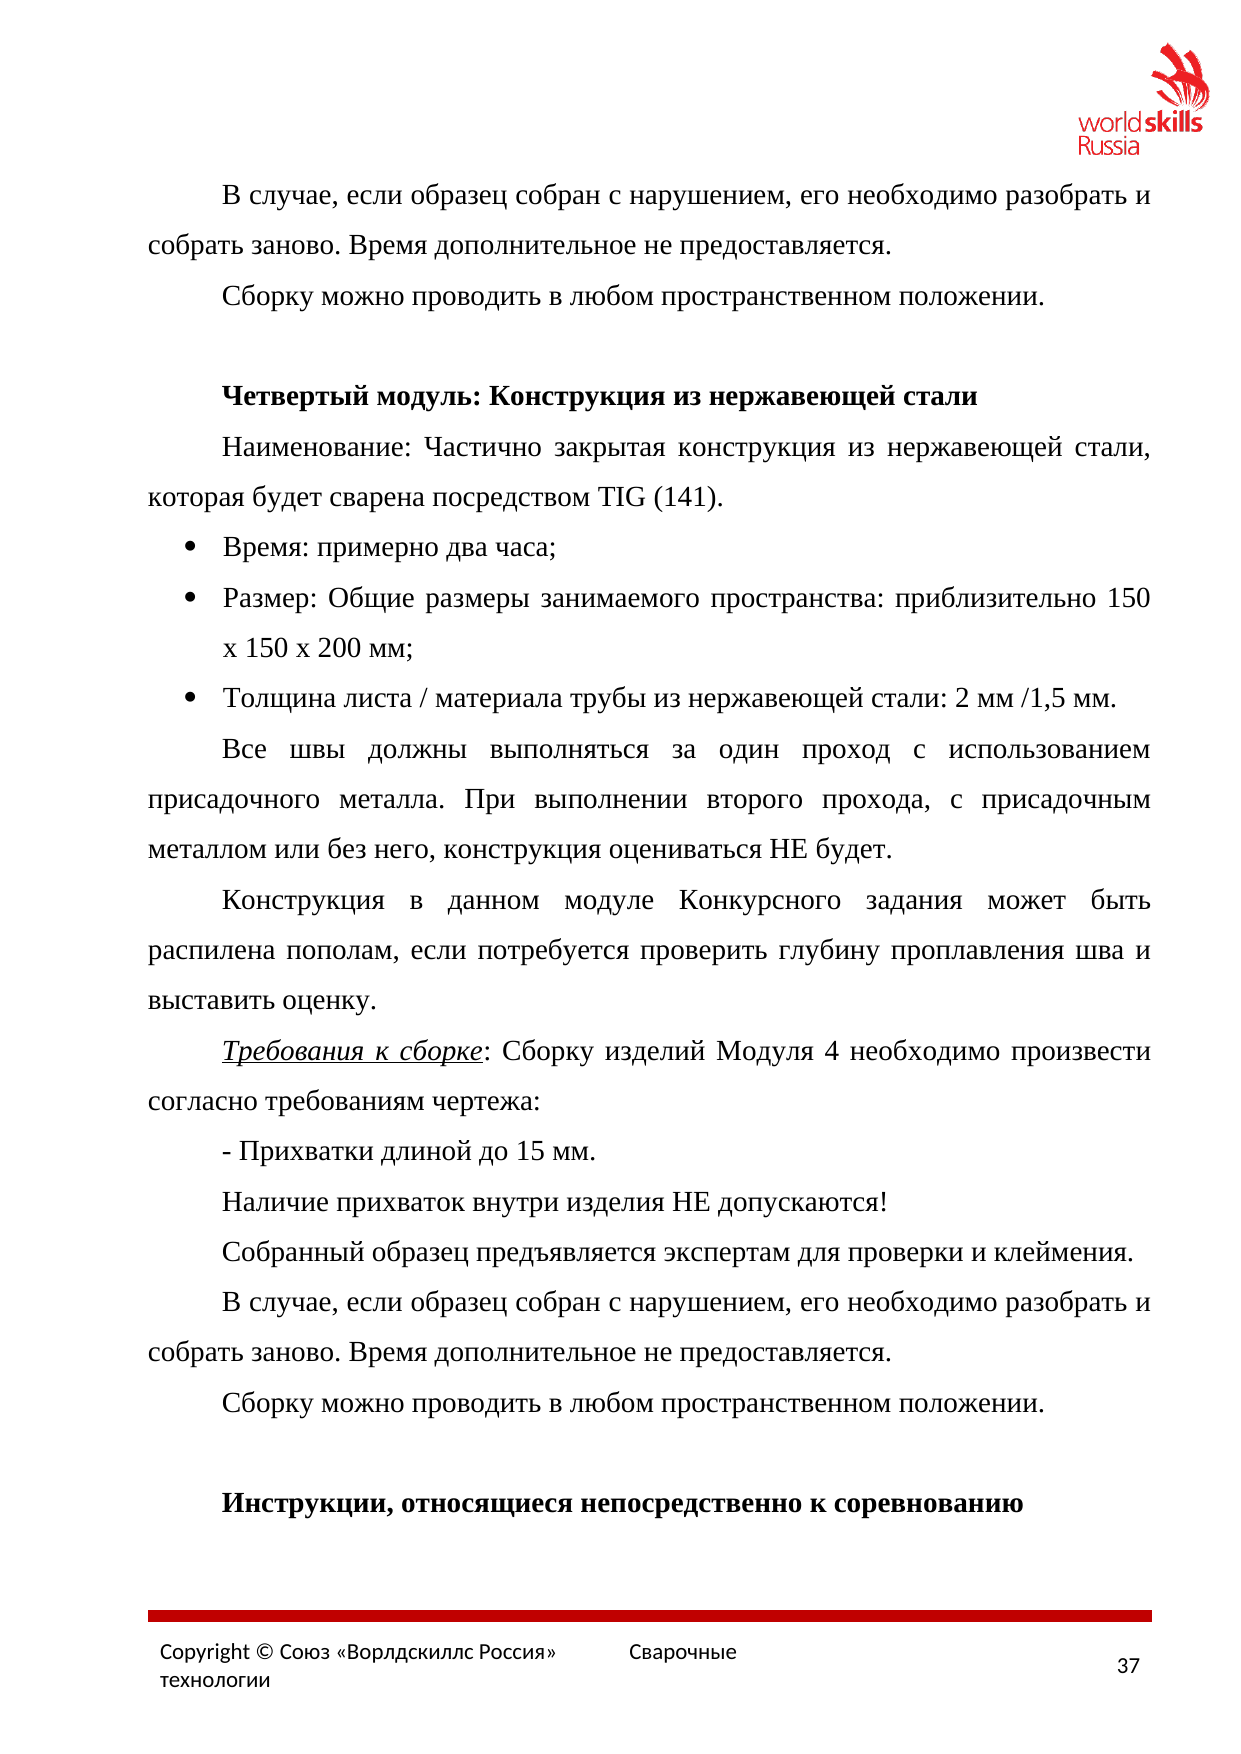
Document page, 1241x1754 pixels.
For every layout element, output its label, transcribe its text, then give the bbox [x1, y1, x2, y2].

text Все швы должны выполняться за один проход с использованием присадочного металла. При выполнении второго прохода, с присадочным металлом или без него, конструкция оцениваться НЕ будет. [148, 731, 1152, 865]
text Четвертый модуль: Конструкция из нержавеющей стали [148, 378, 1152, 412]
text Собранный образец предъявляется экспертам для проверки и клеймения. [148, 1234, 1152, 1267]
list Размер: Общие размеры занимаемого пространства: приблизительно 150 х 150 х 200 мм; [185, 580, 1152, 664]
text Требования к сборке: Сборку изделий Модуля 4 необходимо произвести согласно требованиям чертежа: [148, 1033, 1152, 1117]
text Наличие прихваток внутри изделия НЕ допускаются! [148, 1184, 1152, 1217]
text Конструкция в данном модуле Конкурсного задания может быть распилена пополам, если потребуется проверить глубину проплавления шва и выставить оценку. [148, 882, 1152, 1016]
text Сборку можно проводить в любом пространственном положении. [148, 1385, 1152, 1418]
picture [1078, 42, 1235, 155]
text Сборку можно проводить в любом пространственном положении. [148, 278, 1152, 311]
list Толщина листа / материала трубы из нержавеющей стали: 2 мм /1,5 мм. [185, 680, 1152, 714]
list Время: примерно два часа; [185, 529, 1152, 563]
text Наименование: Частично закрытая конструкция из нержавеющей стали, которая будет сварена посредством TIG (141). [148, 429, 1152, 512]
text - Прихватки длиной до 15 мм. [148, 1133, 1152, 1167]
text Инструкции, относящиеся непосредственно к соревнованию [148, 1486, 1152, 1519]
text В случае, если образец собран с нарушением, его необходимо разобрать и собрать заново. Время дополнительное не предоставляется. [148, 177, 1152, 261]
text В случае, если образец собран с нарушением, его необходимо разобрать и собрать заново. Время дополнительное не предоставляется. [148, 1284, 1152, 1368]
